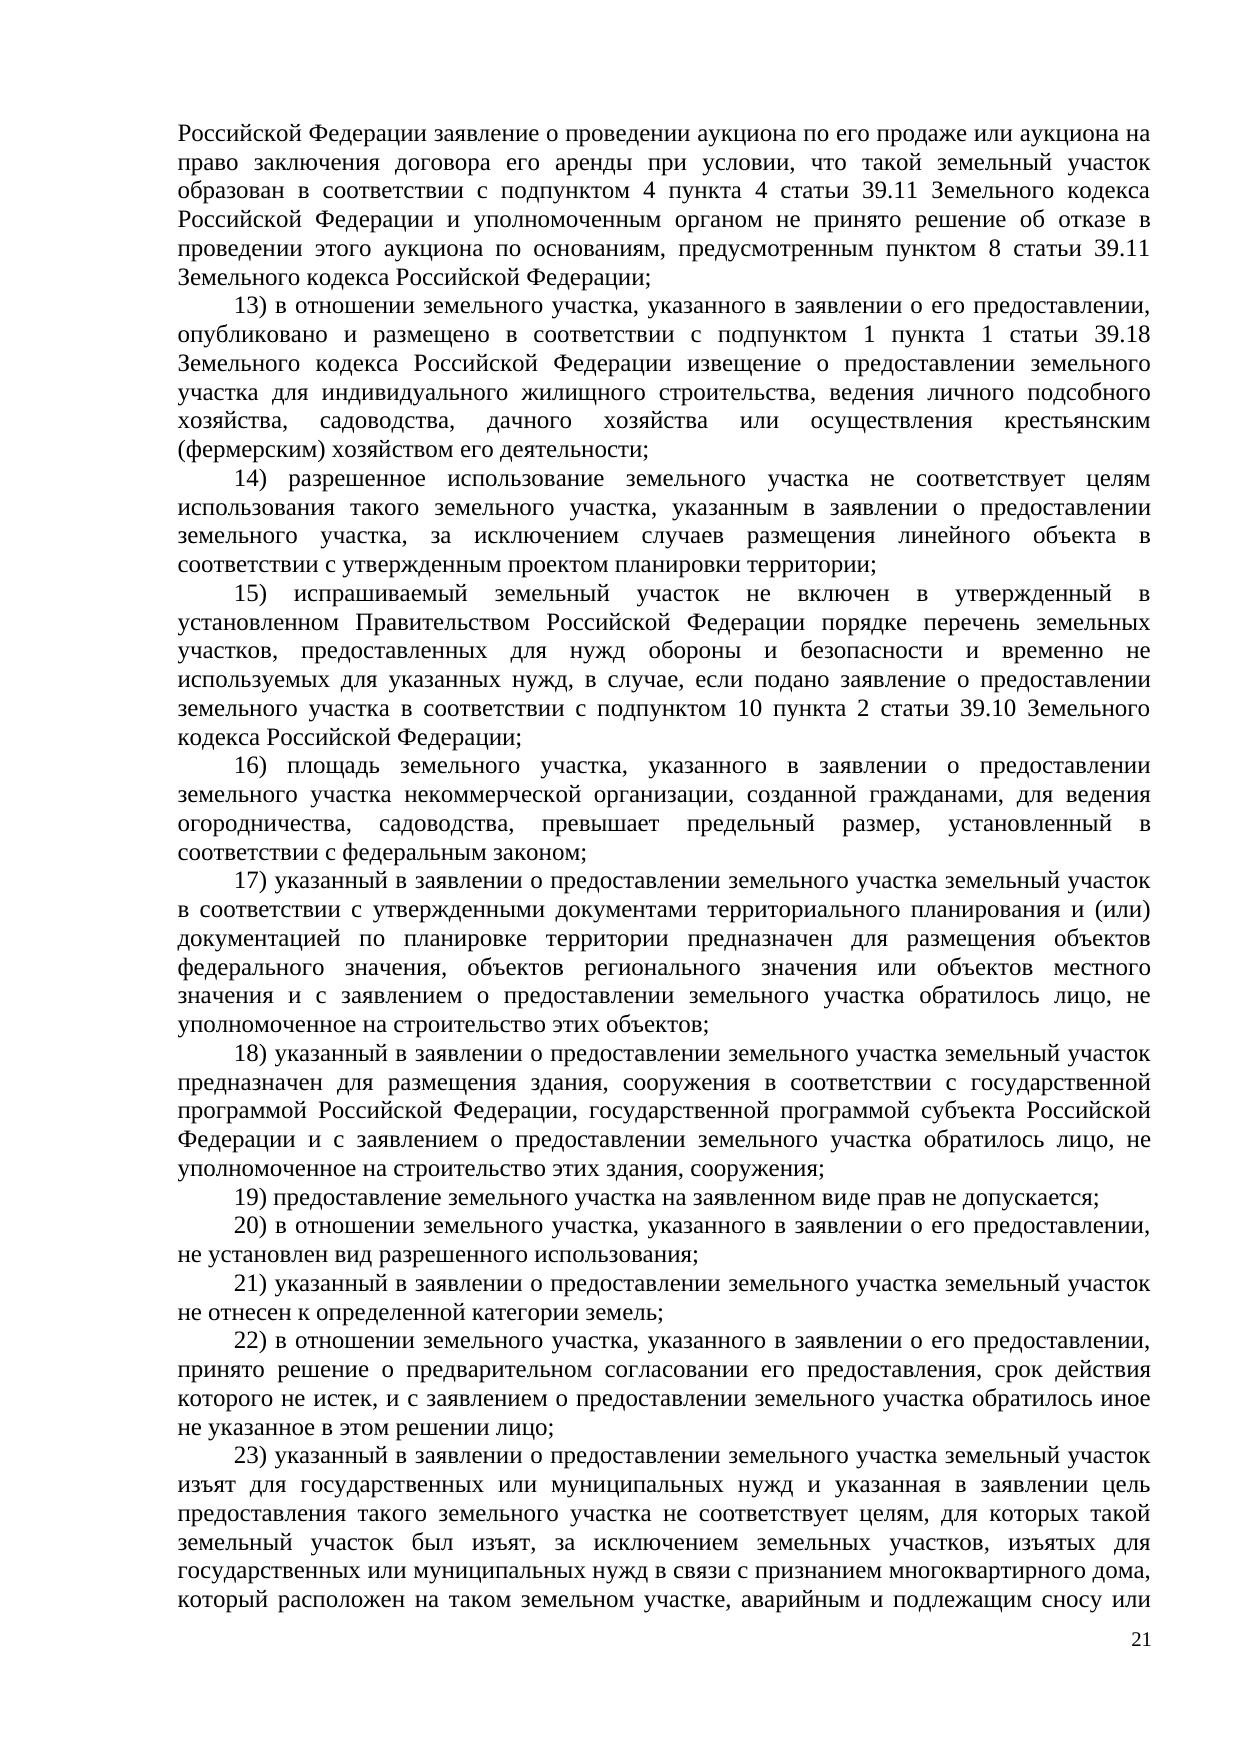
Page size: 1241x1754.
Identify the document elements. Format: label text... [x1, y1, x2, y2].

text 20) в отношении земельного участка, указанного в заявлении о его предоставлении, не установлен вид разрешенного использования; [177, 1211, 1152, 1268]
text 22) в отношении земельного участка, указанного в заявлении о его предоставлении, принято решение о предварительном согласовании его предоставления, срок действия которого не истек, и с заявлением о предоставлении земельного участка обратилось иное не указанное в этом решении лицо; [177, 1326, 1152, 1441]
text 17) указанный в заявлении о предоставлении земельного участка земельный участок в соответствии с утвержденными документами территориального планирования и (или) документацией по планировке территории предназначен для размещения объектов федерального значения, объектов регионального значения или объектов местного значения и с заявлением о предоставлении земельного участка обратилось лицо, не уполномоченное на строительство этих объектов; [177, 866, 1152, 1038]
text 13) в отношении земельного участка, указанного в заявлении о его предоставлении, опубликовано и размещено в соответствии с подпунктом 1 пункта 1 статьи 39.18 Земельного кодекса Российской Федерации извещение о предоставлении земельного участка для индивидуального жилищного строительства, ведения личного подсобного хозяйства, садоводства, дачного хозяйства или осуществления крестьянским (фермерским) хозяйством его деятельности; [177, 291, 1152, 463]
text 16) площадь земельного участка, указанного в заявлении о предоставлении земельного участка некоммерческой организации, созданной гражданами, для ведения огородничества, садоводства, превышает предельный размер, установленный в соответствии с федеральным законом; [177, 751, 1152, 866]
text 15) испрашиваемый земельный участок не включен в утвержденный в установленном Правительством Российской Федерации порядке перечень земельных участков, предоставленных для нужд обороны и безопасности и временно не используемых для указанных нужд, в случае, если подано заявление о предоставлении земельного участка в соответствии с подпунктом 10 пункта 2 статьи 39.10 Земельного кодекса Российской Федерации; [177, 578, 1152, 751]
text 21) указанный в заявлении о предоставлении земельного участка земельный участок не отнесен к определенной категории земель; [177, 1268, 1152, 1326]
text 19) предоставление земельного участка на заявленном виде прав не допускается; [177, 1182, 1152, 1211]
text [177, 1441, 1152, 1613]
text 18) указанный в заявлении о предоставлении земельного участка земельный участок предназначен для размещения здания, сооружения в соответствии с государственной программой Российской Федерации, государственной программой субъекта Российской Федерации и с заявлением о предоставлении земельного участка обратилось лицо, не уполномоченное на строительство этих здания, сооружения; [177, 1038, 1152, 1182]
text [177, 118, 1152, 291]
text 14) разрешенное использование земельного участка не соответствует целям использования такого земельного участка, указанным в заявлении о предоставлении земельного участка, за исключением случаев размещения линейного объекта в соответствии с утвержденным проектом планировки территории; [177, 463, 1152, 578]
